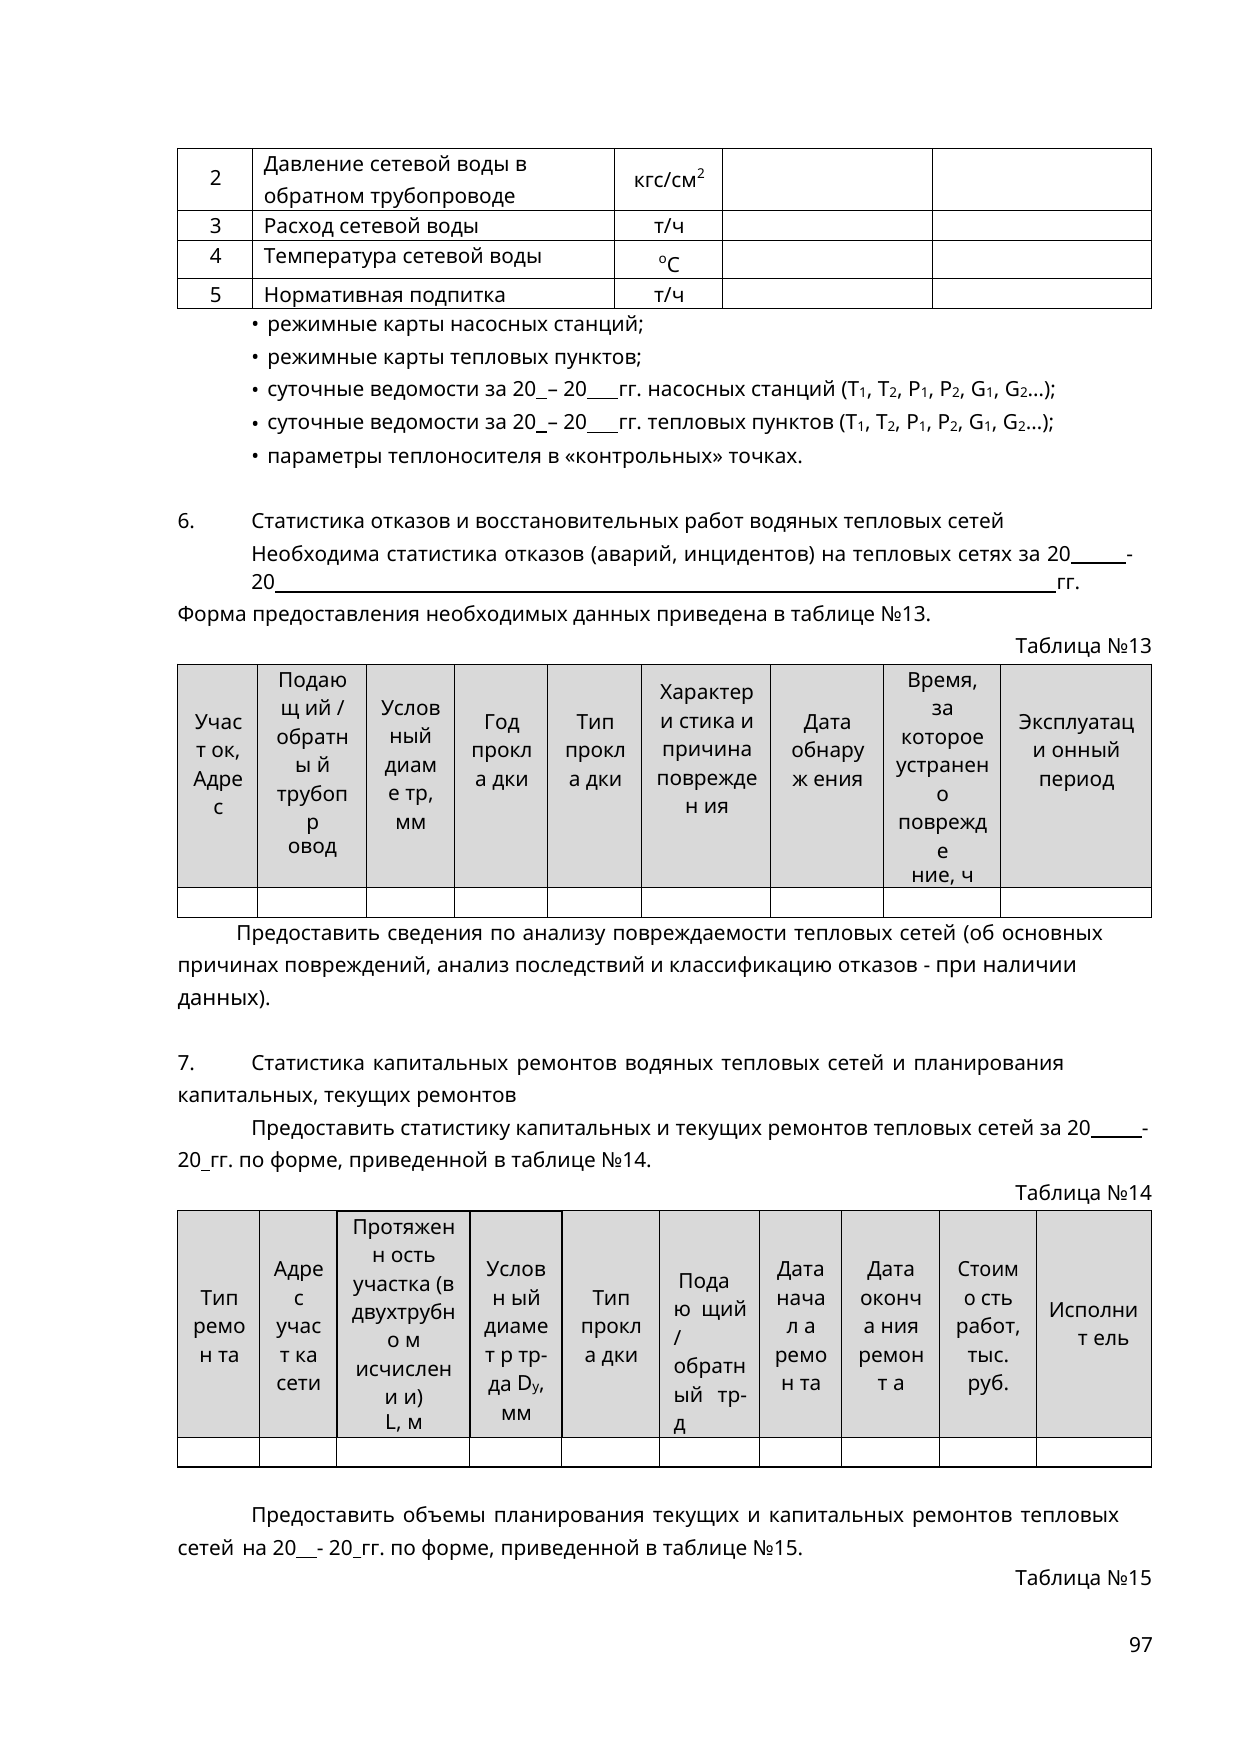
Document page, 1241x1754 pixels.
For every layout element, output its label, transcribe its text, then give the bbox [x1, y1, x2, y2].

table_header Адре с участ ка сети [260, 1211, 336, 1437]
table_header [723, 149, 932, 210]
table_header Время, за которое устранен о поврежде ние, ч [884, 665, 1000, 887]
table_cell [548, 888, 641, 917]
table_header кгс/см2 [615, 149, 722, 210]
table_header Дата начал а ремон та [760, 1211, 841, 1437]
table_cell Расход сетевой воды [253, 211, 614, 240]
table_cell [642, 888, 770, 917]
table_cell Температура сетевой воды [253, 241, 614, 278]
table_cell [258, 888, 366, 917]
table_cell [455, 888, 547, 917]
list режимные карты насосных станций; [251, 309, 1163, 338]
table_header Участ ок, Адрес [178, 665, 257, 887]
table_cell оС [615, 241, 722, 278]
table_header [933, 149, 1151, 210]
table_cell 5 [178, 279, 252, 308]
table_cell [760, 1438, 841, 1466]
table_header Услов ный диаме тр, мм [367, 665, 454, 887]
list суточные ведомости за 20 – 20 гг. тепловых пунктов (Т1, Т2, Р1, Р2, G1, G2…); [251, 407, 1163, 437]
table_cell [337, 1438, 469, 1466]
table_cell [771, 888, 883, 917]
table_cell [933, 241, 1151, 278]
table_header 2 [178, 149, 252, 210]
text Предоставить статистику капитальных и текущих ремонтов тепловых сетей за 20 - 20 гг. по форме, приведенной в таблице №14. [177, 1113, 1152, 1174]
list параметры теплоносителя в «контрольных» точках. [251, 441, 1163, 469]
table_header Исполнит ель [1037, 1211, 1151, 1437]
table_header Тип прокла дки [563, 1211, 659, 1437]
text Таблица №13 [167, 631, 1152, 660]
text Необходима статистика отказов (аварий, инцидентов) на тепловых сетях за 20 - 20 гг. [251, 539, 1163, 596]
list Статистика отказов и восстановительных работ водяных тепловых сетей [177, 506, 1163, 535]
table_header Дата обнаруж ения [771, 665, 883, 887]
table_cell [723, 279, 932, 308]
table_cell [470, 1438, 561, 1466]
table_header Дата оконча ния ремонт а [842, 1211, 939, 1437]
table_cell [660, 1438, 759, 1466]
table_cell [178, 1438, 259, 1466]
table_cell 4 [178, 241, 252, 278]
list суточные ведомости за 20 – 20 гг. насосных станций (Т1, Т2, Р1, Р2, G1, G2…); [251, 374, 1163, 404]
table_cell [723, 211, 932, 240]
table_cell [1037, 1438, 1151, 1466]
table_header Подающ ий / обратны й трубопр овод [258, 665, 366, 887]
text Таблица №14 [167, 1178, 1152, 1207]
table_header Тип ремон та [178, 1211, 259, 1437]
table_header Условн ый диамет р тр-да Dу, мм [471, 1212, 561, 1437]
table_cell [367, 888, 454, 917]
table_header Год прокла дки [455, 665, 547, 887]
text Предоставить объемы планирования текущих и капитальных ремонтов тепловых сетей на 20 - 20 гг. по форме, приведенной в таблице №15. [177, 1500, 1151, 1561]
table_cell 3 [178, 211, 252, 240]
table_cell [933, 279, 1151, 308]
text Предоставить сведения по анализу повреждаемости тепловых сетей (об основных причинах повреждений, анализ последствий и классификацию отказов - при наличии данных). [177, 918, 1152, 1012]
table_cell [178, 888, 257, 917]
table_cell [884, 888, 1000, 917]
table_cell [562, 1438, 659, 1466]
list режимные карты тепловых пунктов; [251, 342, 1163, 370]
table_header Стоимо сть работ, тыс. руб. [940, 1211, 1036, 1437]
table_header Эксплуатаци онный период [1001, 665, 1151, 887]
table_cell [1001, 888, 1151, 917]
table_cell [260, 1438, 336, 1466]
table_header Характери стика и причина поврежден ия [642, 665, 770, 887]
table_cell [842, 1438, 939, 1466]
table_cell т/ч [615, 279, 722, 308]
list Статистика капитальных ремонтов водяных тепловых сетей и планирования капитальных, текущих ремонтов [177, 1048, 1151, 1109]
table_cell [723, 241, 932, 278]
table_cell Нормативная подпитка [253, 279, 614, 308]
table_header Давление сетевой воды в обратном трубопроводе [253, 149, 614, 210]
table_header Подаю щий / обратн ый тр-д [660, 1211, 759, 1437]
table_cell [933, 211, 1151, 240]
table_cell [940, 1438, 1036, 1466]
table_header Протяженн ость участка (в двухтрубно м исчислени и) L, м [338, 1212, 469, 1437]
text Таблица №15 [167, 1565, 1152, 1591]
text Форма предоставления необходимых данных приведена в таблице №13. [177, 599, 1163, 627]
table_cell т/ч [615, 211, 722, 240]
table_header Тип прокла дки [548, 665, 641, 887]
